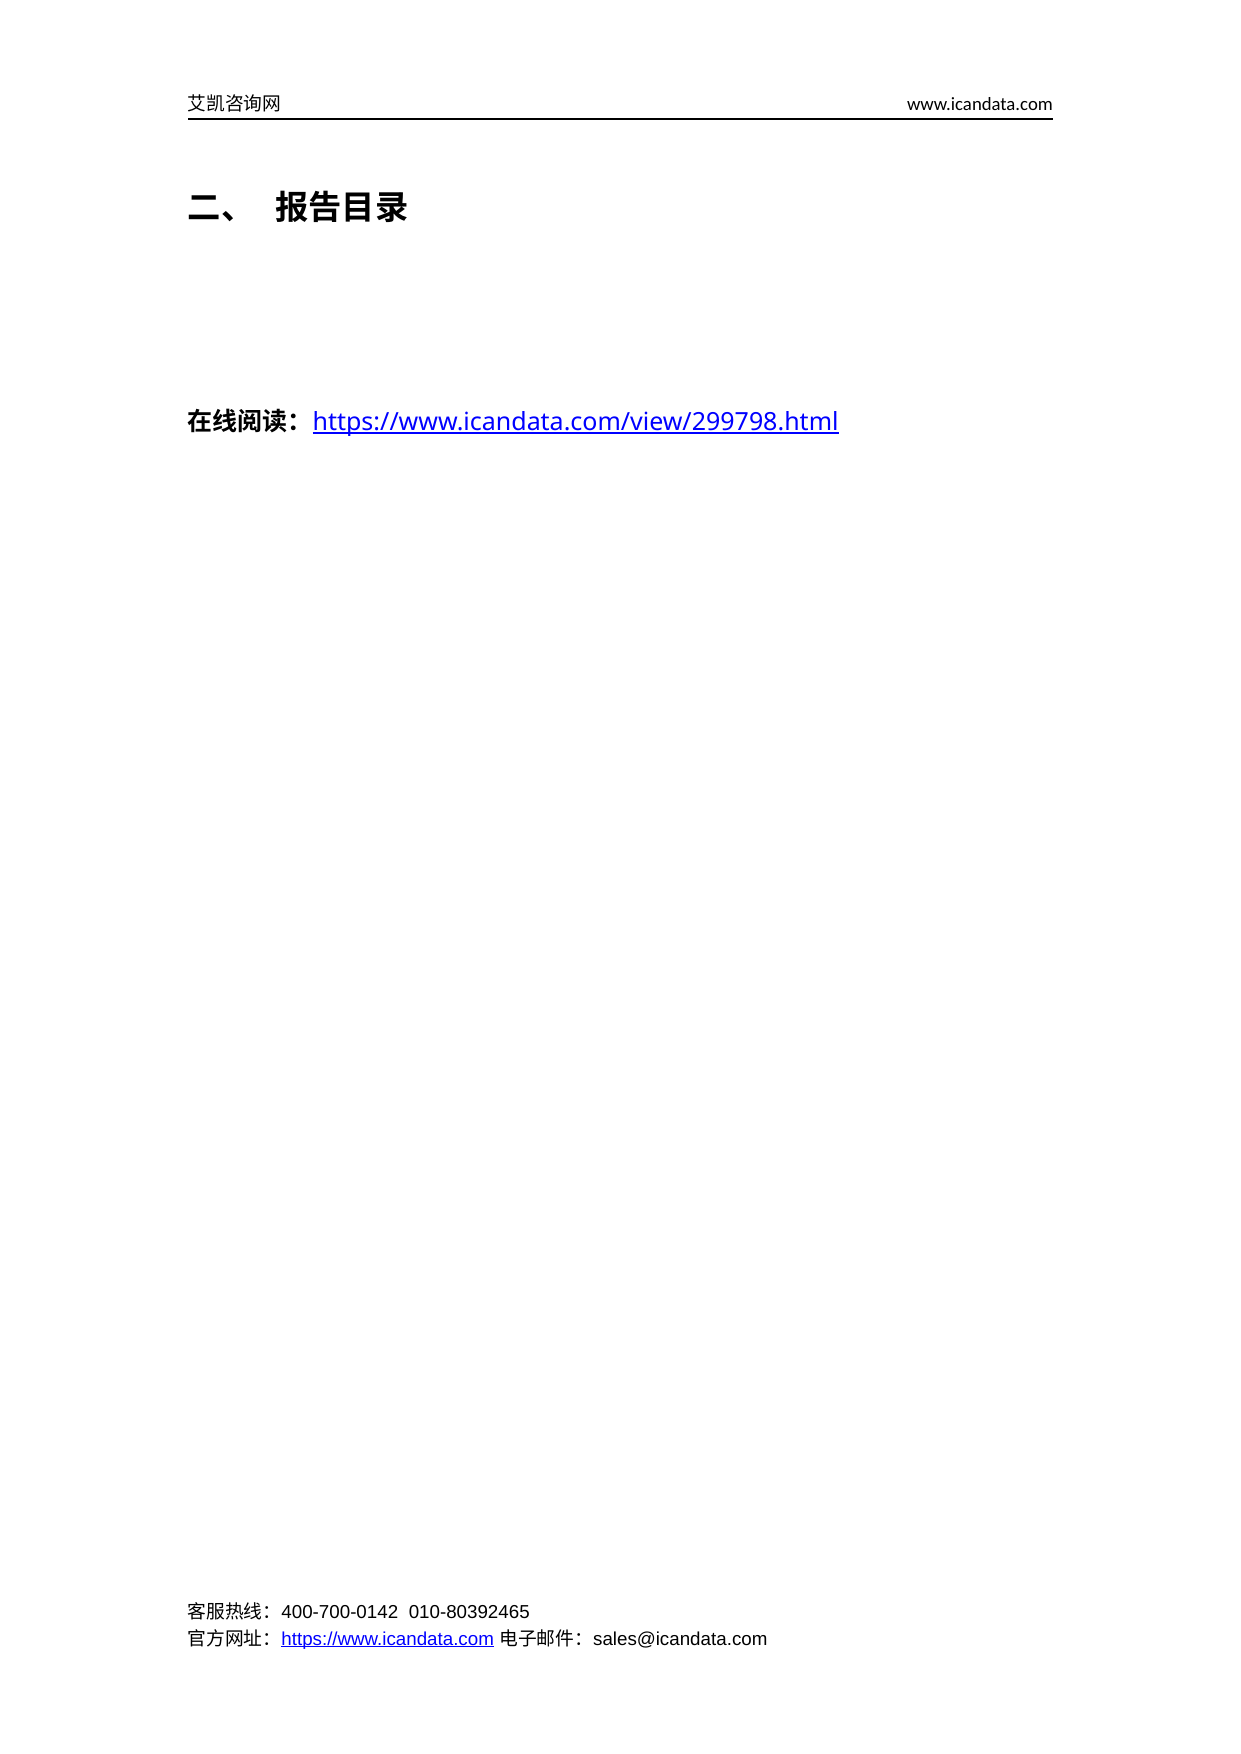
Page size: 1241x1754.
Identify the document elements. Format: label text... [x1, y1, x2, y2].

text 在线阅读：https://www.icandata.com/view/299798.html [187, 387, 1053, 452]
subtitle 报告目录 [187, 172, 1053, 237]
